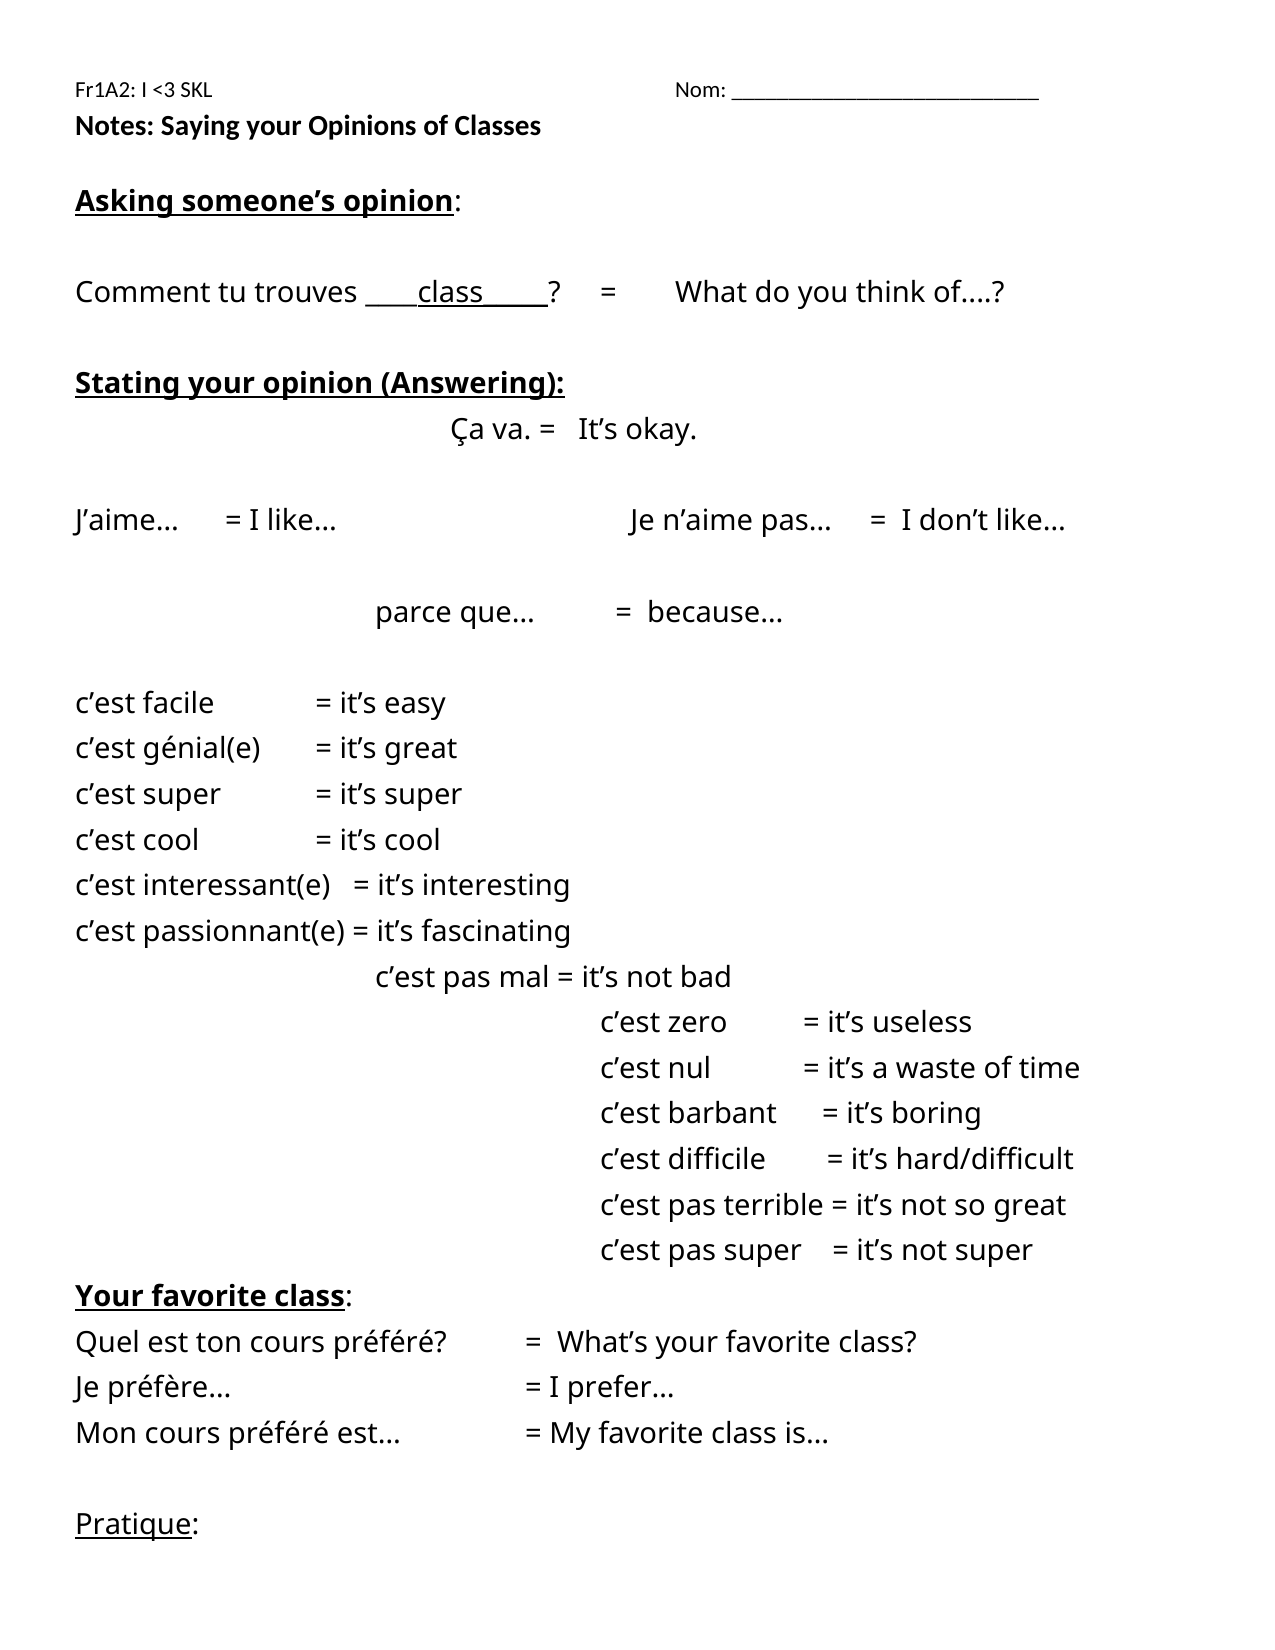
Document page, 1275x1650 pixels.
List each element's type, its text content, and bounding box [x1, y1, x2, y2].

text c’est pas terrible = it’s not so great [525, 1184, 1200, 1224]
text c’est passionnant(e) = it’s fascinating [75, 910, 1200, 950]
text c’est cool = it’s cool [75, 819, 1200, 859]
text c’est difficile = it’s hard/difficult [525, 1138, 1200, 1178]
text Pratique: [75, 1503, 1200, 1543]
text Stating your opinion (Answering): [75, 363, 1200, 402]
text Fr1A2: I <3 SKL Nom: ___________________________ [75, 75, 1200, 103]
text Asking someone’s opinion: [75, 180, 1200, 220]
text J’aime… = I like… Je n’aime pas… = I don’t like… [75, 500, 1200, 539]
text c’est pas mal = it’s not bad [300, 956, 1200, 996]
text Your favorite class: [75, 1275, 1200, 1315]
text Quel est ton cours préféré? = What’s your favorite class? [75, 1321, 1200, 1361]
text Comment tu trouves ____class_____? = What do you think of....? [75, 272, 1200, 311]
text c’est super = it’s super [75, 773, 1200, 813]
text Je préfère… = I prefer… [75, 1367, 1200, 1406]
text c’est interessant(e) = it’s interesting [75, 865, 1200, 904]
text Ça va. = It’s okay. [375, 408, 1200, 448]
text c’est génial(e) = it’s great [75, 728, 1200, 767]
text c’est zero = it’s useless [525, 1002, 1200, 1041]
text c’est barbant = it’s boring [525, 1093, 1200, 1132]
text parce que… = because… [300, 591, 1200, 631]
text c’est pas super = it’s not super [525, 1230, 1200, 1269]
text c’est facile = it’s easy [75, 682, 1200, 722]
text Notes: Saying your Opinions of Classes [75, 107, 1200, 143]
text Mon cours préféré est… = My favorite class is… [75, 1412, 1200, 1452]
text c’est nul = it’s a waste of time [525, 1047, 1200, 1087]
